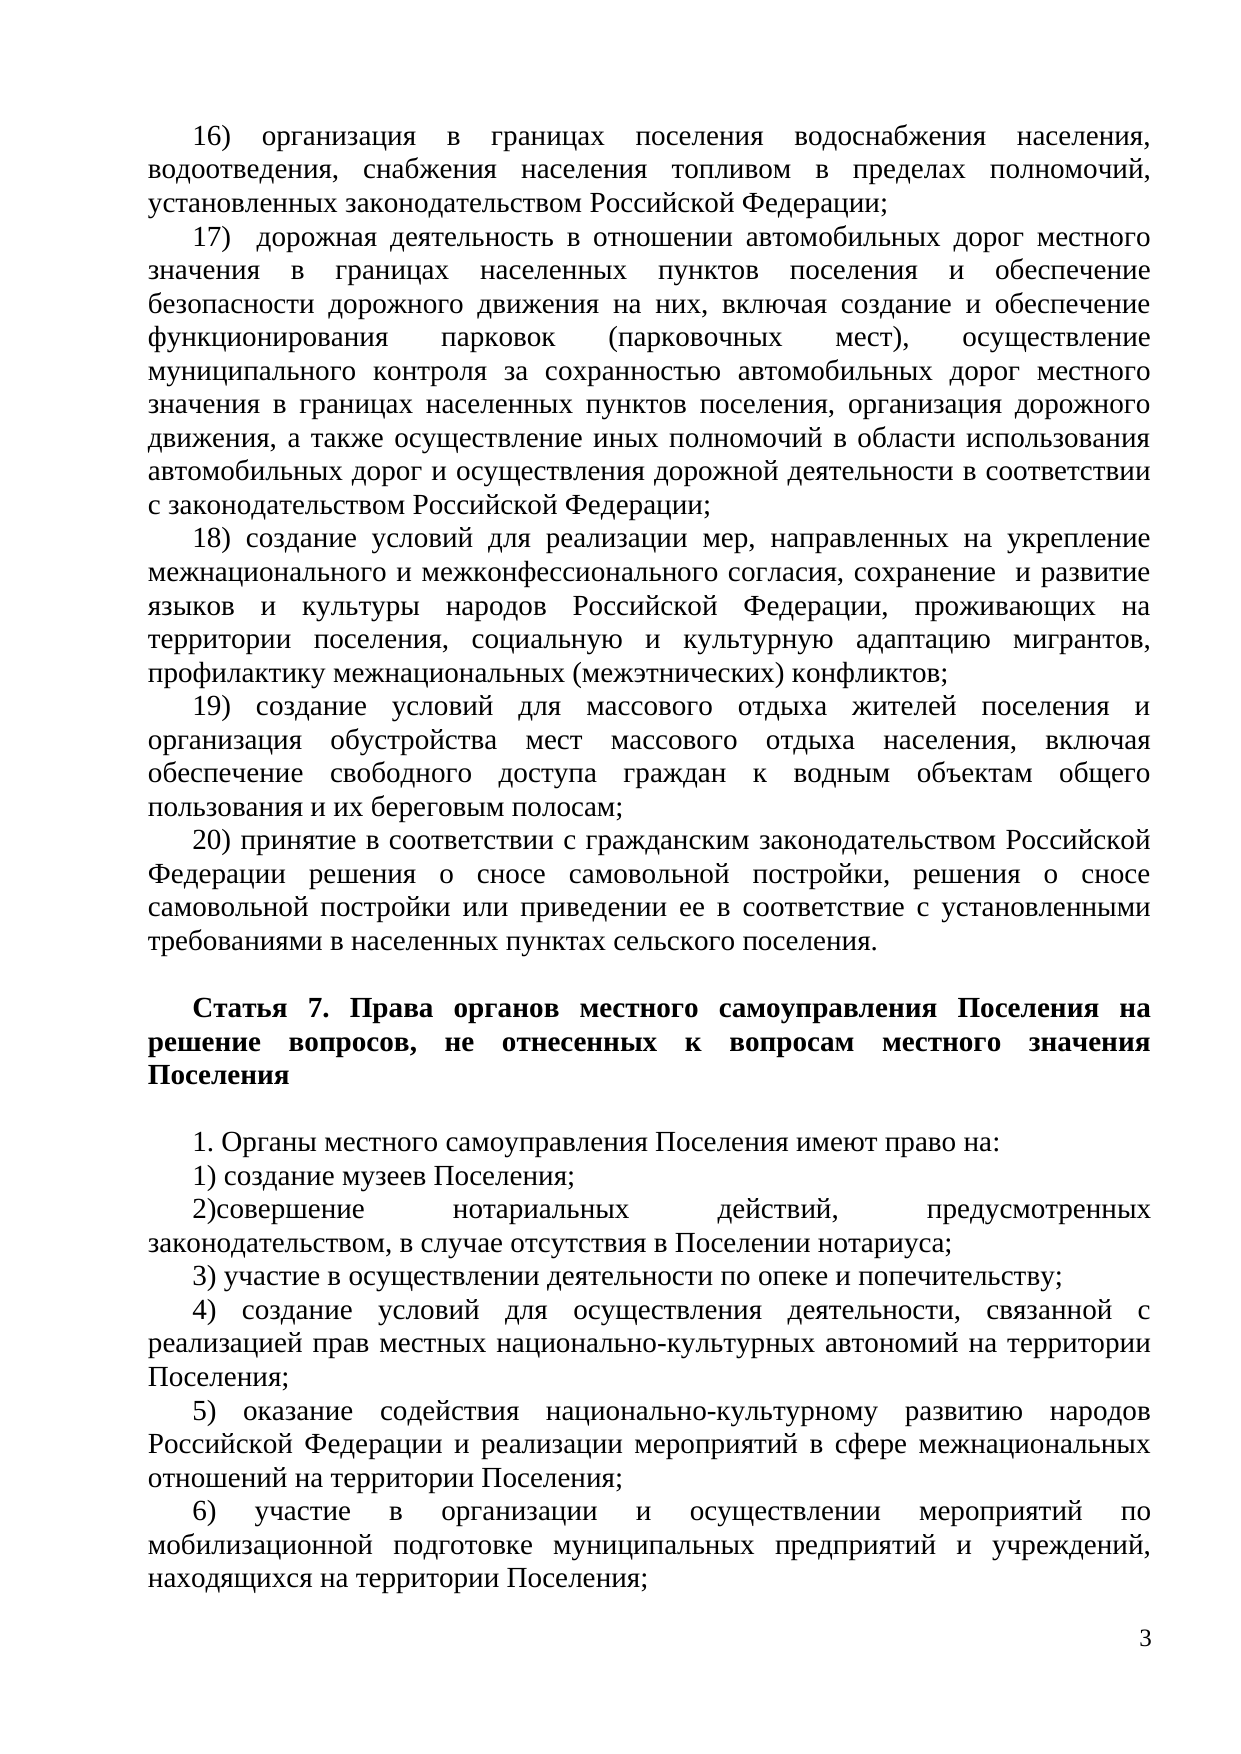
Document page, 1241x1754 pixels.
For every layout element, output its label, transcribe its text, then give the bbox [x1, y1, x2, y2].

text 3) участие в осуществлении деятельности по опеке и попечительству; [148, 1258, 1152, 1292]
text 20) принятие в соответствии с гражданским законодательством Российской Федерации решения о сносе самовольной постройки, решения о сносе самовольной постройки или приведении ее в соответствие с установленными требованиями в населенных пунктах сельского поселения. [148, 822, 1152, 957]
text 19) создание условий для массового отдыха жителей поселения и организация обустройства мест массового отдыха населения, включая обеспечение свободного доступа граждан к водным объектам общего пользования и их береговым полосам; [148, 688, 1152, 822]
text 16) организация в границах поселения водоснабжения населения, водоотведения, снабжения населения топливом в пределах полномочий, установленных законодательством Российской Федерации; [148, 118, 1152, 219]
text 18) создание условий для реализации мер, направленных на укрепление межнационального и межконфессионального согласия, сохранение и развитие языков и культуры народов Российской Федерации, проживающих на территории поселения, социальную и культурную адаптацию мигрантов, профилактику межнациональных (межэтнических) конфликтов; [148, 521, 1152, 688]
text 5) оказание содействия национально-культурному развитию народов Российской Федерации и реализации мероприятий в сфере межнациональных отношений на территории Поселения; [148, 1393, 1152, 1493]
text 17) дорожная деятельность в отношении автомобильных дорог местного значения в границах населенных пунктов поселения и обеспечение безопасности дорожного движения на них, включая создание и обеспечение функционирования парковок (парковочных мест), осуществление муниципального контроля за сохранностью автомобильных дорог местного значения в границах населенных пунктов поселения, организация дорожного движения, а также осуществление иных полномочий в области использования автомобильных дорог и осуществления дорожной деятельности в соответствии с законодательством Российской Федерации; [148, 219, 1152, 521]
text 1. Органы местного самоуправления Поселения имеют право на: [148, 1124, 1152, 1158]
text 6) участие в организации и осуществлении мероприятий по мобилизационной подготовке муниципальных предприятий и учреждений, находящихся на территории Поселения; [148, 1493, 1152, 1594]
text 1) создание музеев Поселения; [148, 1158, 1152, 1191]
text Статья 7. Права органов местного самоуправления Поселения на решение вопросов, не отнесенных к вопросам местного значения Поселения [148, 990, 1152, 1091]
text 2)совершение нотариальных действий, предусмотренных законодательством, в случае отсутствия в Поселении нотариуса; [148, 1191, 1152, 1258]
text 4) создание условий для осуществления деятельности, связанной с реализацией прав местных национально-культурных автономий на территории Поселения; [148, 1292, 1152, 1393]
